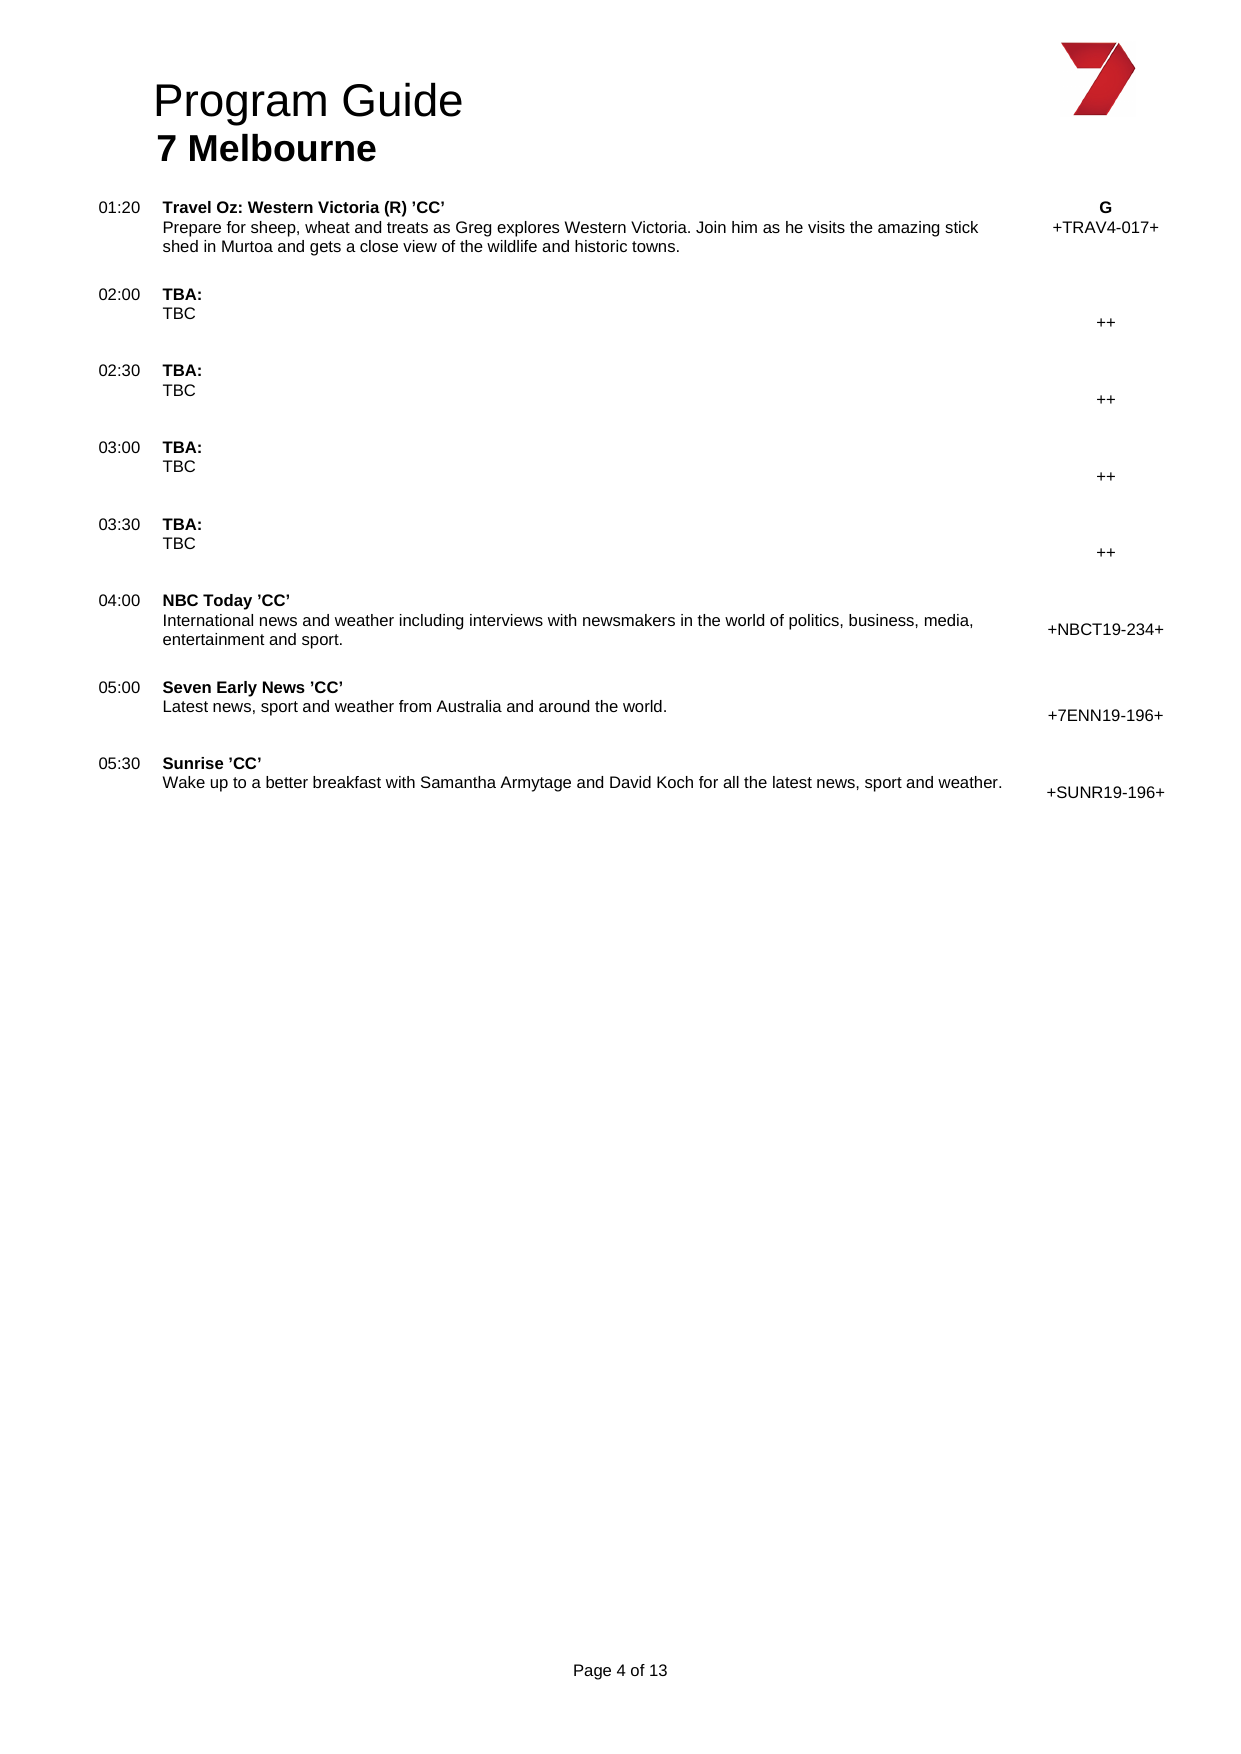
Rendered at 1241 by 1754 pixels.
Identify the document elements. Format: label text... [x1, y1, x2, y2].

table_header TBA: TBC [151, 285, 1022, 332]
table_header ++ [1022, 438, 1189, 486]
table_header 03:30 [51, 515, 151, 562]
table_header ++ [1022, 285, 1189, 332]
table_header 05:00 [51, 678, 151, 725]
table_header NBC Today ’CC’ International news and weather including interviews with newsmakers in the world of politics, business, media, entertainment and sport. [151, 591, 1022, 649]
table_header G +TRAV4-017+ [1022, 198, 1189, 256]
table_header 02:30 [51, 361, 151, 409]
table_header +NBCT19-234+ [1022, 591, 1189, 649]
table_header ++ [1022, 361, 1189, 409]
table_header +SUNR19-196+ [1022, 754, 1189, 802]
table_header 04:00 [51, 591, 151, 649]
table_header Travel Oz: Western Victoria (R) ’CC’ Prepare for sheep, wheat and treats as Greg explores Western Victoria. Join him as he visits the amazing stick shed in Murtoa and gets a close view of the wildlife and historic towns. [151, 198, 1022, 256]
picture [1059, 41, 1137, 117]
table_header 05:30 [51, 754, 151, 802]
table_header TBA: TBC [151, 361, 1022, 409]
table_header TBA: TBC [151, 438, 1022, 486]
table_header +7ENN19-196+ [1022, 678, 1189, 725]
table_header Seven Early News ’CC’ Latest news, sport and weather from Australia and around the world. [151, 678, 1022, 725]
table_header 03:00 [51, 438, 151, 486]
table_header 01:20 [51, 198, 151, 256]
table_header Sunrise ’CC’ Wake up to a better breakfast with Samantha Armytage and David Koch for all the latest news, sport and weather. [151, 754, 1022, 802]
table_header ++ [1022, 515, 1189, 562]
table_header 02:00 [51, 285, 151, 332]
table_header TBA: TBC [151, 515, 1022, 562]
